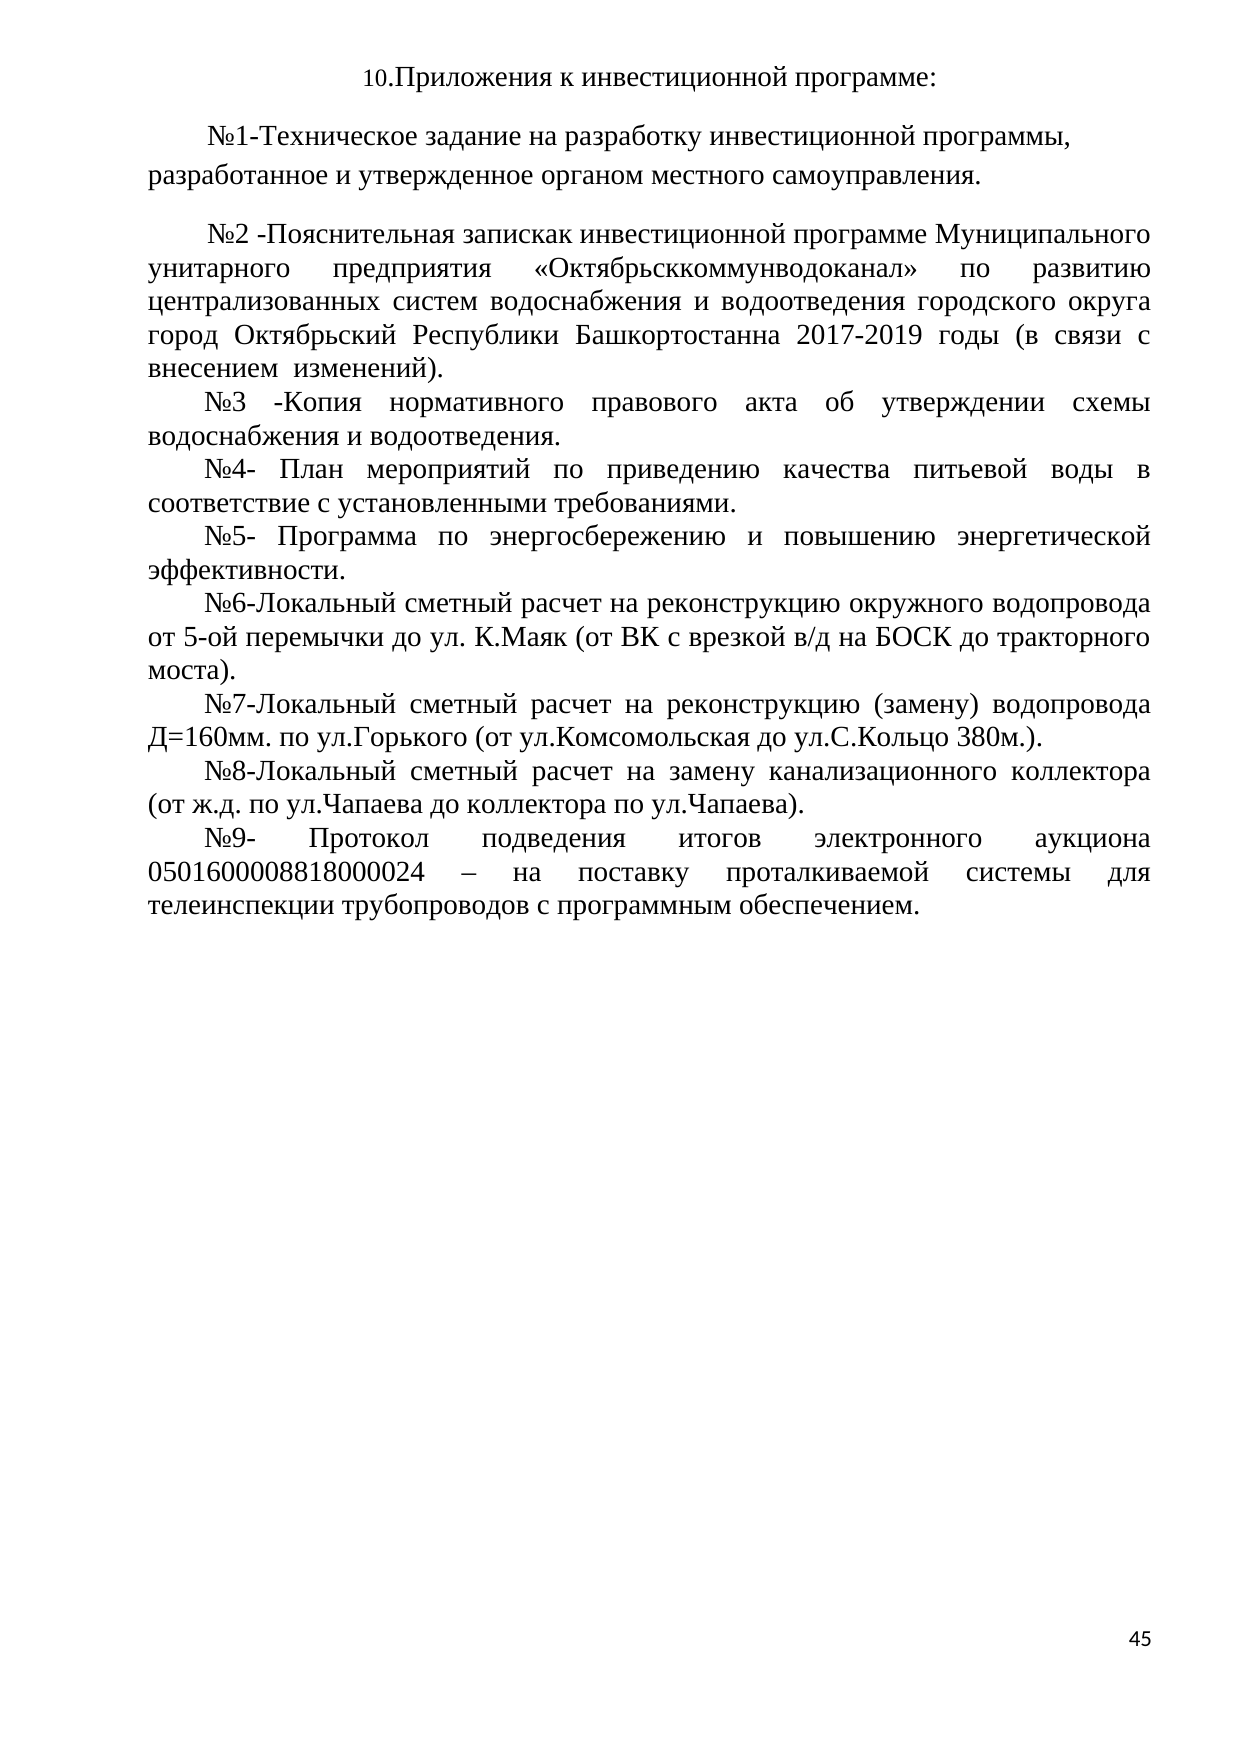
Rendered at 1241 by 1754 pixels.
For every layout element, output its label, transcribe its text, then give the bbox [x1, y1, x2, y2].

text №1-Техническое задание на разработку инвестиционной программы, разработанное и утвержденное органом местного самоуправления. [148, 118, 1152, 191]
text №9- Протокол подведения итогов электронного аукциона 0501600008818000024 – на поставку проталкиваемой системы для телеинспекции трубопроводов с программным обеспечением. [148, 820, 1152, 921]
text №5- Программа по энергосбережению и повышению энергетической эффективности. [148, 518, 1152, 585]
text №2 -Пояснительная запискак инвестиционной программе Муниципального унитарного предприятия «Октябрьсккоммунводоканал» по развитию централизованных систем водоснабжения и водоотведения городского округа город Октябрьский Республики Башкортостанна 2017-2019 годы (в связи с внесением изменений). [148, 216, 1152, 384]
text №4- План мероприятий по приведению качества питьевой воды в соответствие с установленными требованиями. [148, 451, 1152, 518]
text 10.Приложения к инвестиционной программе: [148, 59, 1152, 93]
text №3 -Копия нормативного правового акта об утверждении схемы водоснабжения и водоотведения. [148, 384, 1152, 451]
text №8-Локальный сметный расчет на замену канализационного коллектора (от ж.д. по ул.Чапаева до коллектора по ул.Чапаева). [148, 753, 1152, 820]
text №6-Локальный сметный расчет на реконструкцию окружного водопровода от 5-ой перемычки до ул. К.Маяк (от ВК с врезкой в/д на БОСК до тракторного моста). [148, 585, 1152, 686]
text №7-Локальный сметный расчет на реконструкцию (замену) водопровода Д=160мм. по ул.Горького (от ул.Комсомольская до ул.С.Кольцо 380м.). [148, 686, 1152, 753]
